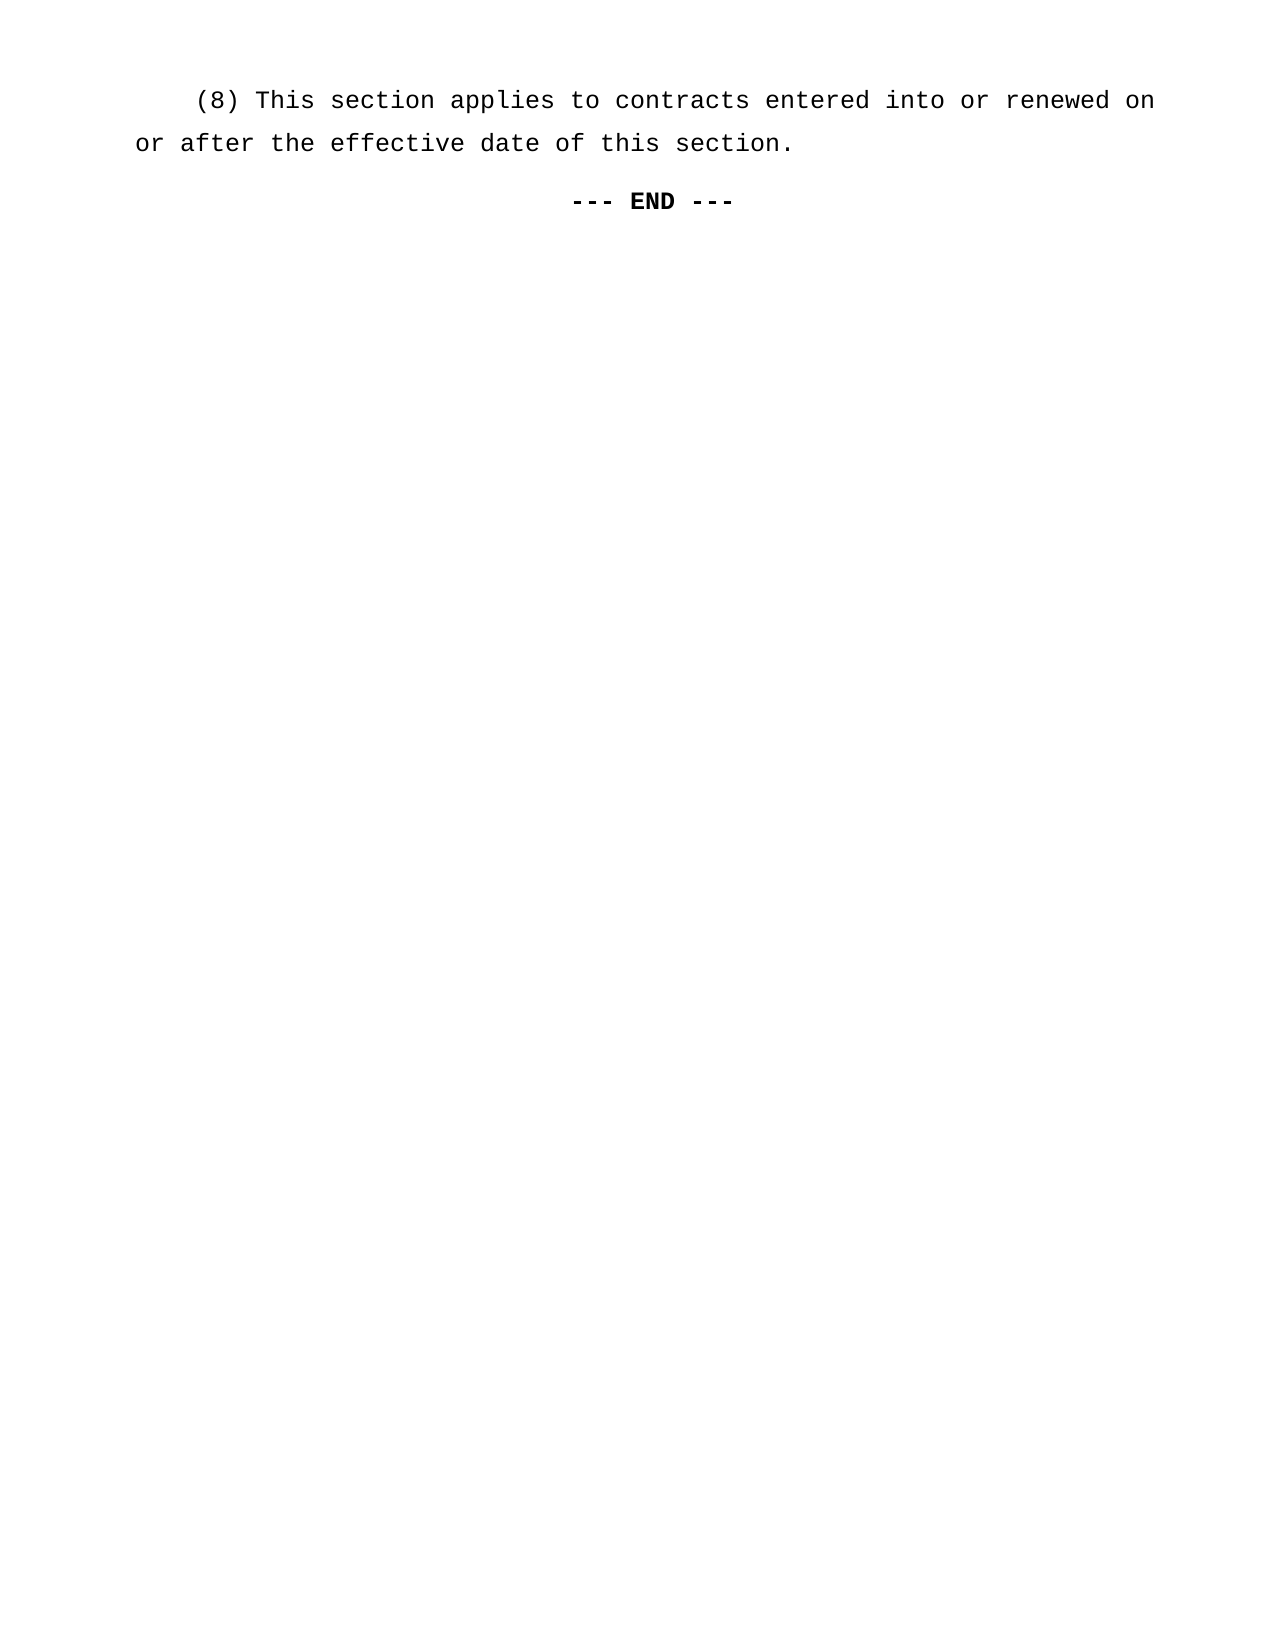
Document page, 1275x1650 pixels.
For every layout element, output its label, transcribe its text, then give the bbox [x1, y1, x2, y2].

text --- END --- [135, 188, 1170, 217]
text (8) This section applies to contracts entered into or renewed on or after the effective date of this section. [135, 75, 1170, 160]
